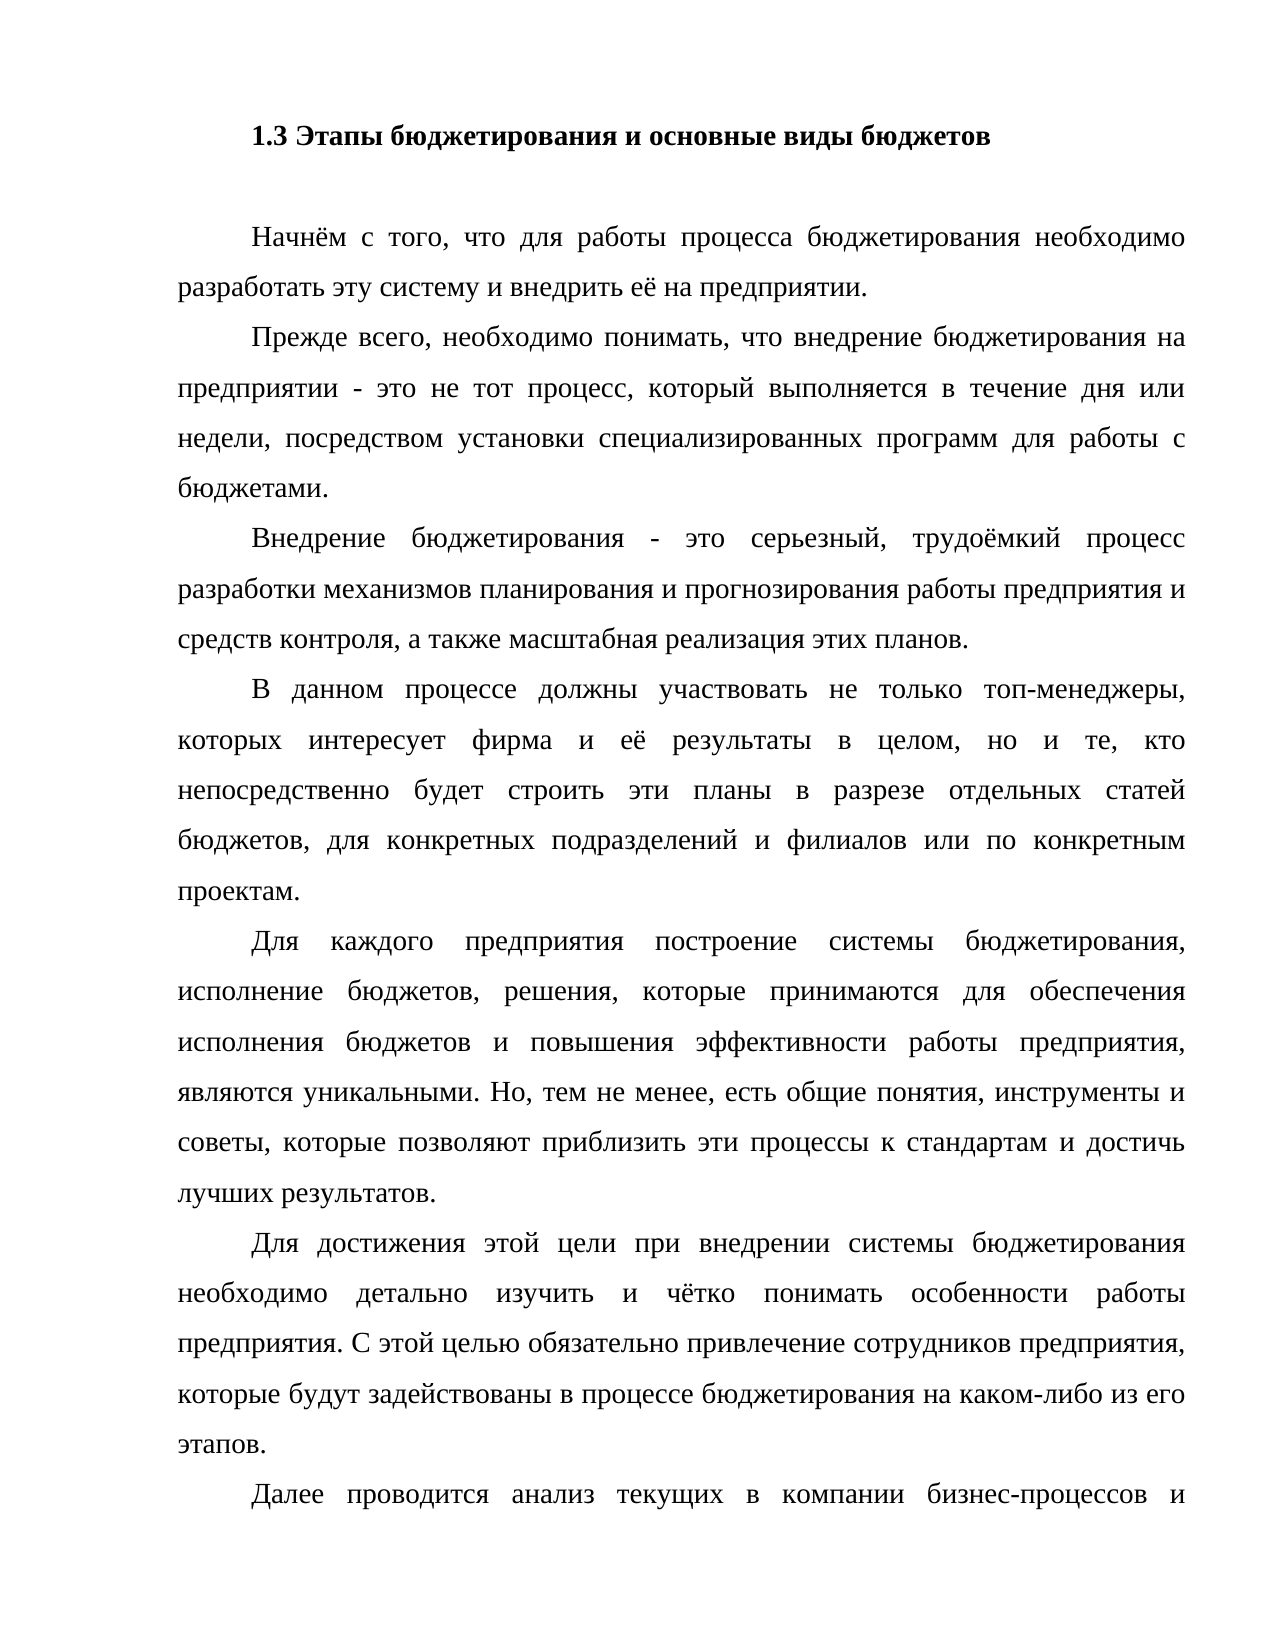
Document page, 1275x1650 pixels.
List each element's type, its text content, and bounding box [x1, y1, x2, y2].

text 1.3 Этапы бюджетирования и основные виды бюджетов [177, 118, 1186, 152]
text Прежде всего, необходимо понимать, что внедрение бюджетирования на предприятии - это не тот процесс, который выполняется в течение дня или недели, посредством установки специализированных программ для работы с бюджетами. [177, 319, 1186, 504]
text Для каждого предприятия построение системы бюджетирования, исполнение бюджетов, решения, которые принимаются для обеспечения исполнения бюджетов и повышения эффективности работы предприятия, являются уникальными. Но, тем не менее, есть общие понятия, инструменты и советы, которые позволяют приблизить эти процессы к стандартам и достичь лучших результатов. [177, 923, 1186, 1208]
text Начнём с того, что для работы процесса бюджетирования необходимо разработать эту систему и внедрить её на предприятии. [177, 219, 1186, 303]
text Внедрение бюджетирования - это серьезный, трудоёмкий процесс разработки механизмов планирования и прогнозирования работы предприятия и средств контроля, а также масштабная реализация этих планов. [177, 521, 1186, 655]
text В данном процессе должны участвовать не только топ-менеджеры, которых интересует фирма и её результаты в целом, но и те, кто непосредственно будет строить эти планы в разрезе отдельных статей бюджетов, для конкретных подразделений и филиалов или по конкретным проектам. [177, 672, 1186, 906]
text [177, 1477, 1186, 1510]
text Для достижения этой цели при внедрении системы бюджетирования необходимо детально изучить и чётко понимать особенности работы предприятия. С этой целью обязательно привлечение сотрудников предприятия, которые будут задействованы в процессе бюджетирования на каком-либо из его этапов. [177, 1225, 1186, 1460]
